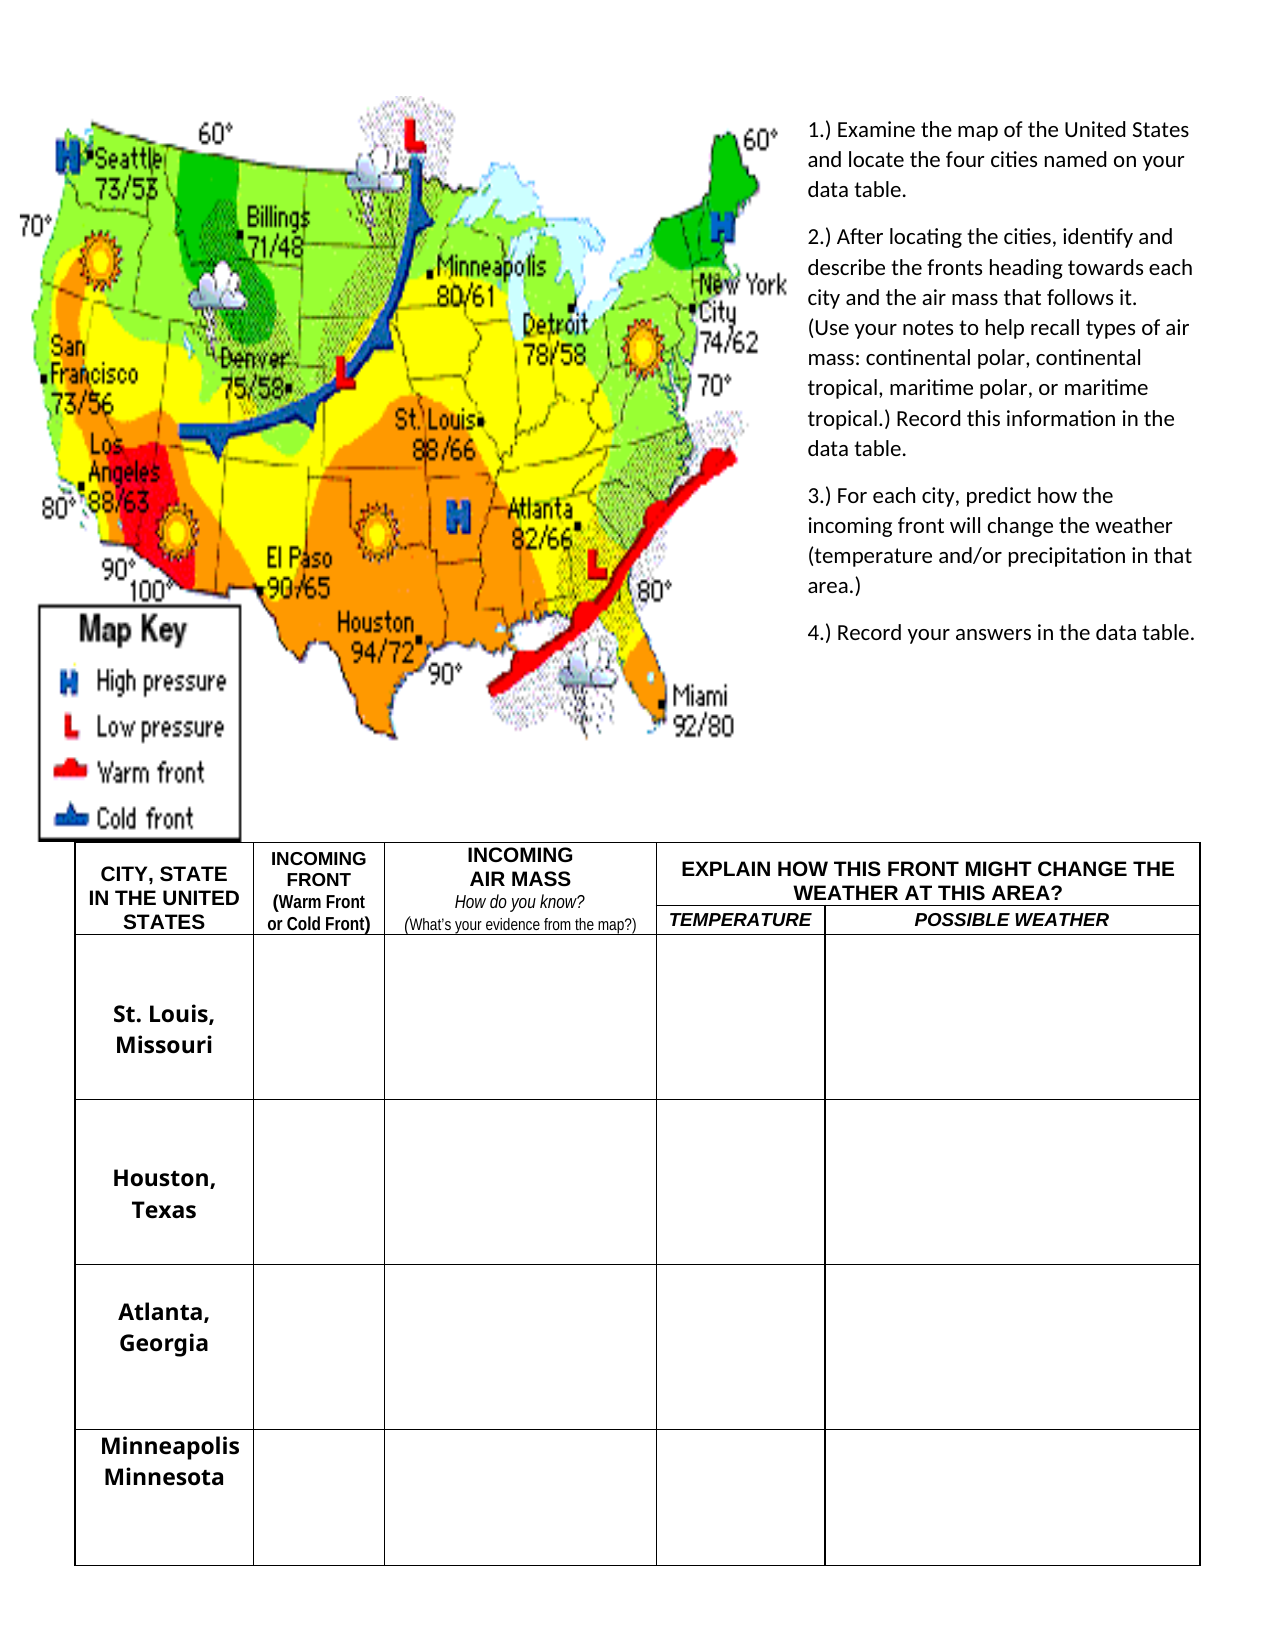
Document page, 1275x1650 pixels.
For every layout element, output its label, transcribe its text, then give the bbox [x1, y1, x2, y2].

table_cell POSSIBLE WEATHER [826, 906, 1199, 934]
table_cell [826, 1100, 1199, 1264]
table_cell [657, 1100, 824, 1264]
table_header EXPLAIN HOW THIS FRONT MIGHT CHANGE THE WEATHER AT THIS AREA? [657, 843, 1199, 904]
table_cell [657, 935, 824, 1099]
table_cell [254, 1100, 384, 1264]
table_cell [385, 1430, 656, 1565]
table_cell [826, 1430, 1199, 1565]
text 1.) Examine the map of the United States and locate the four cities named on your data table. [789, 115, 1200, 204]
table_cell Minneapolis Minnesota [76, 1430, 253, 1565]
table_cell [657, 1430, 824, 1565]
table_cell [385, 1265, 656, 1429]
text 3.) For each city, predict how the incoming front will change the weather (temperature and/or precipitation in that area.) [789, 481, 1200, 599]
table_cell St. Louis, Missouri [76, 935, 253, 1099]
picture [19, 96, 789, 842]
table_cell [385, 935, 656, 1099]
text 2.) After locating the cities, identify and describe the fronts heading towards each city and the air mass that follows it. (Use your notes to help recall types of air mass: continental polar, continental tropical, maritime polar, or maritime tropical.) Record this information in the data table. [789, 222, 1200, 462]
text 4.) Record your answers in the data table. [789, 618, 1200, 646]
table_header INCOMING AIR MASS How do you know? (What’s your evidence from the map?) [385, 843, 656, 934]
table_cell Houston, Texas [76, 1100, 253, 1264]
table_cell Atlanta, Georgia [76, 1265, 253, 1429]
table_cell [385, 1100, 656, 1264]
table_header INCOMING FRONT (Warm Front or Cold Front) [254, 843, 384, 934]
table_header CITY, STATE IN THE UNITED STATES [76, 843, 253, 934]
table_cell [826, 935, 1199, 1099]
table_cell [826, 1265, 1199, 1429]
table_cell [254, 1265, 384, 1429]
table_cell [254, 935, 384, 1099]
table_cell [657, 1265, 824, 1429]
table_cell TEMPERATURE [657, 906, 824, 934]
table_cell [254, 1430, 384, 1565]
